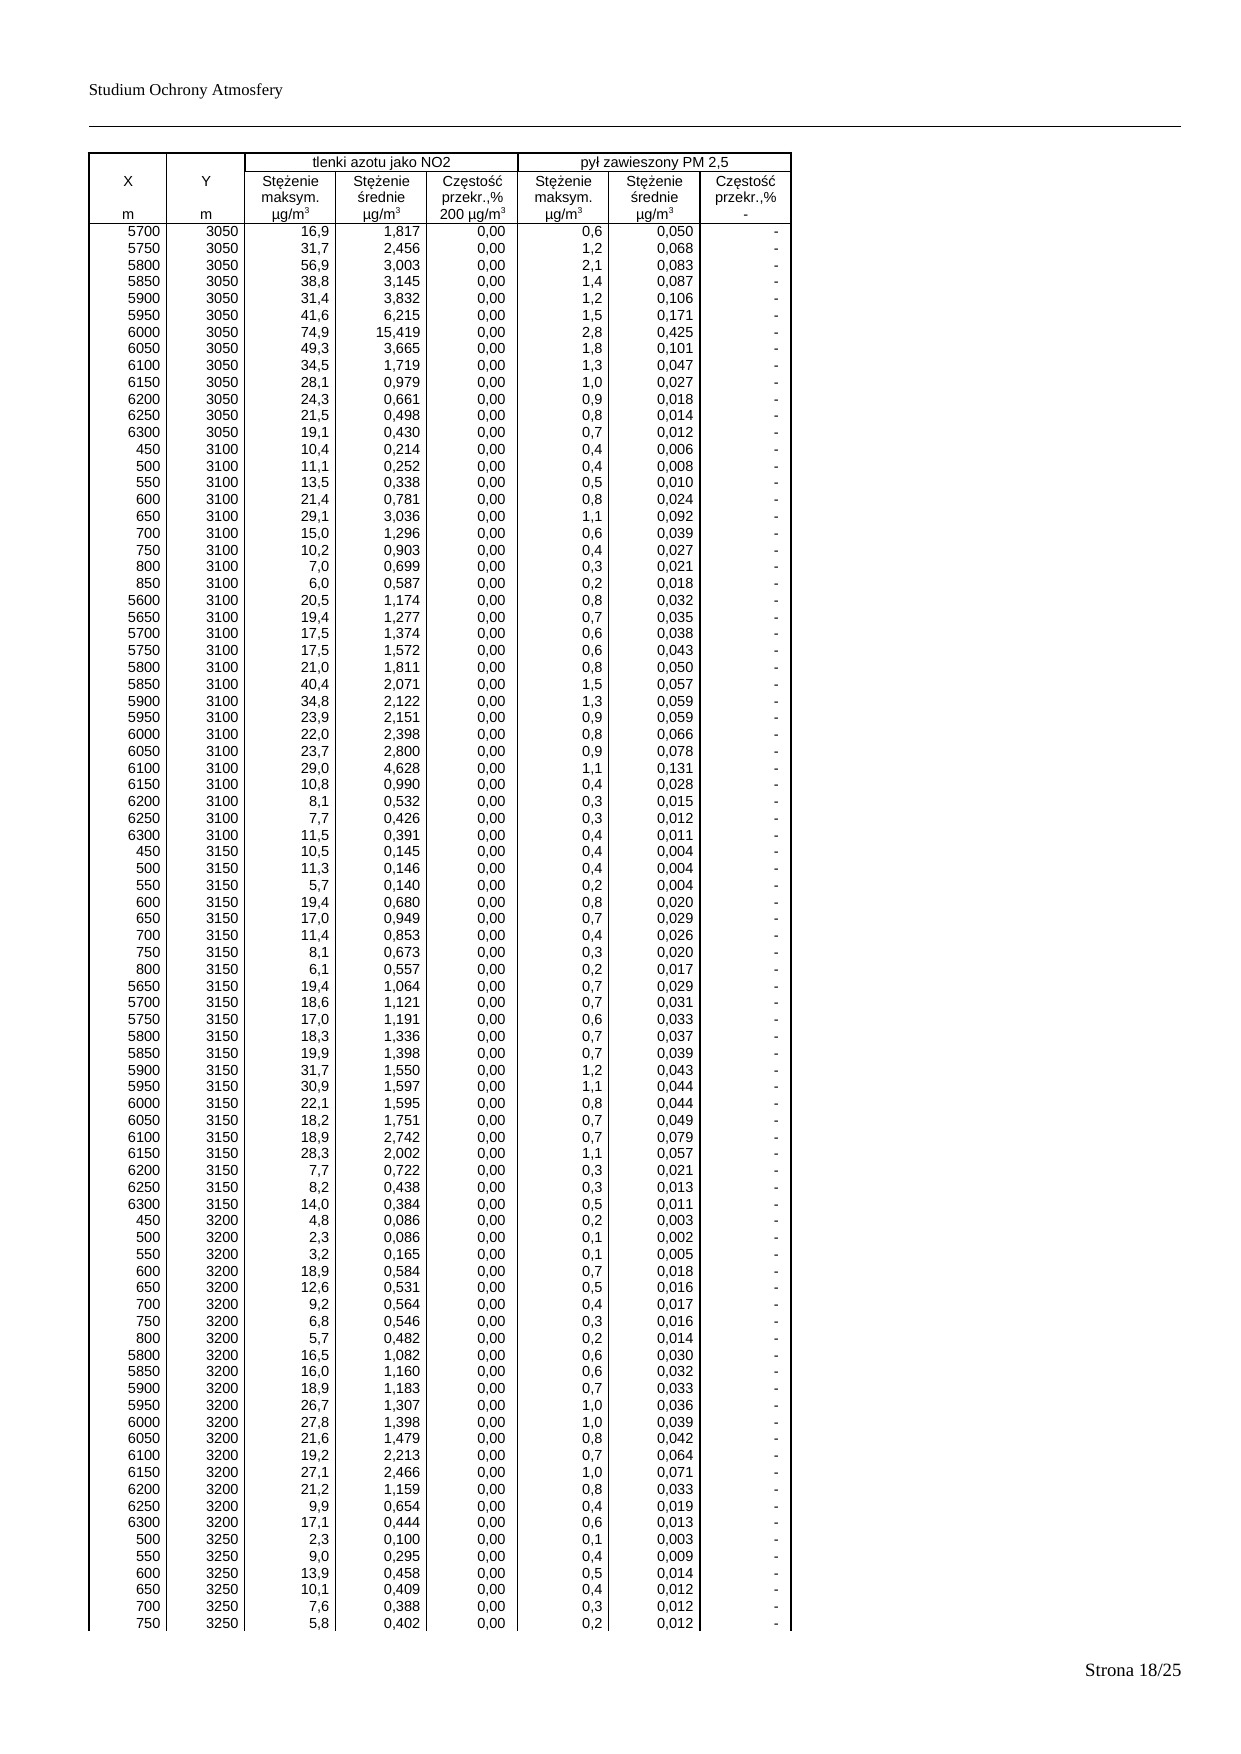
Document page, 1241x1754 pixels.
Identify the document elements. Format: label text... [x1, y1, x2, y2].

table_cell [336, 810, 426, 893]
table_header pył zawieszony PM 2,5 [519, 154, 790, 171]
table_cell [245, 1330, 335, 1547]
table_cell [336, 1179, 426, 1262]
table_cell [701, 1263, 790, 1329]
table_cell m [167, 206, 244, 223]
table_cell µg/m3 [518, 206, 608, 223]
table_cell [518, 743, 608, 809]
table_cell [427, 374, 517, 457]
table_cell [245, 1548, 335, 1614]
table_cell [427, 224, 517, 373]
table_cell Stężenie maksym. [518, 172, 608, 206]
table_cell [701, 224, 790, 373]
table_cell 200 µg/m3 [427, 206, 517, 223]
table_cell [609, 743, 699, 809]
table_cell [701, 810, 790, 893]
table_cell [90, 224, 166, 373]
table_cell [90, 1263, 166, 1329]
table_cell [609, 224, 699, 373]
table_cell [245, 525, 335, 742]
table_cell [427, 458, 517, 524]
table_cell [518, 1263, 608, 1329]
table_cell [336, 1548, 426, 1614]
table_cell µg/m3 [609, 206, 699, 223]
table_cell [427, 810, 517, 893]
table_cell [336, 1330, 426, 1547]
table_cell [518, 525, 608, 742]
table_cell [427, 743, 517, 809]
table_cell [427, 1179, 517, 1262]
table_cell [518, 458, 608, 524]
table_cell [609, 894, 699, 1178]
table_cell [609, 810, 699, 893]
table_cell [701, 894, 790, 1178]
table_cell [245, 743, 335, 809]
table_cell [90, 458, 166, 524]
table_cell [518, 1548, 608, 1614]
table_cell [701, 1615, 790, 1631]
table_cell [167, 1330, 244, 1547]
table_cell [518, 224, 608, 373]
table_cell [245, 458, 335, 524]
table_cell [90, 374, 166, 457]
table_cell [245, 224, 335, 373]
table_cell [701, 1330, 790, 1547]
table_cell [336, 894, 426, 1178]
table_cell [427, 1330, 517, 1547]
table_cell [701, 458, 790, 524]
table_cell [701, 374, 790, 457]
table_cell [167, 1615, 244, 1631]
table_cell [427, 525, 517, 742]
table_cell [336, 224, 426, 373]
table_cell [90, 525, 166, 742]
table_header [167, 154, 244, 171]
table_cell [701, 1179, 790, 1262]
table_cell Stężenie średnie [609, 172, 699, 206]
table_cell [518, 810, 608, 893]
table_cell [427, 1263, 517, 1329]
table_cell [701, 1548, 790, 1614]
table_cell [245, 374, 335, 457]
table_cell Stężenie maksym. [245, 172, 335, 206]
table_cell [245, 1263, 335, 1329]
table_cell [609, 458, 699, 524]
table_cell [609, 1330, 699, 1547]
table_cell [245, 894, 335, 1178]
table_cell X [90, 171, 166, 206]
table_cell Częstość przekr.,% [427, 172, 517, 206]
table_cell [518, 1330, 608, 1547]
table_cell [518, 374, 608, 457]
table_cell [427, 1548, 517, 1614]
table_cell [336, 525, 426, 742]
table_cell µg/m3 [336, 206, 426, 223]
table_cell - [701, 206, 790, 223]
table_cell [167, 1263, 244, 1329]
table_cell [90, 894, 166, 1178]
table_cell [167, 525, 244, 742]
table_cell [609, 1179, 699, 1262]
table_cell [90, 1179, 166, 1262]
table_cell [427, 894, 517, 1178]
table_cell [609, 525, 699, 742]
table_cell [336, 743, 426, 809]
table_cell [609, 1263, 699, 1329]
table_cell Y [167, 171, 244, 206]
table_header [90, 154, 166, 171]
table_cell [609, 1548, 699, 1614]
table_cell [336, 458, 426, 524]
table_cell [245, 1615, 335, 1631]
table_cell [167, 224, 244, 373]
table_cell Stężenie średnie [336, 172, 426, 206]
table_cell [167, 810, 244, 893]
table_cell Częstość przekr.,% [701, 172, 790, 206]
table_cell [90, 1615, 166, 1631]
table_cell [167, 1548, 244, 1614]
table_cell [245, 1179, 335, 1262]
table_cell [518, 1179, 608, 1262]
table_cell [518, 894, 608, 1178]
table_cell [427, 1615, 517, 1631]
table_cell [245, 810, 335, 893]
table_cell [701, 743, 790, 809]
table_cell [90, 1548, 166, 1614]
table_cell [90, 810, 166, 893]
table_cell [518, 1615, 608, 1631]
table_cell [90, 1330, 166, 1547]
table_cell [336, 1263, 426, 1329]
table_cell µg/m3 [245, 206, 335, 223]
table_header tlenki azotu jako NO2 [246, 154, 517, 171]
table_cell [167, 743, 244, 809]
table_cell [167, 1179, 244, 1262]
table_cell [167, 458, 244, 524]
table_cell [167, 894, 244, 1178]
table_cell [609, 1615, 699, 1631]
table_cell m [90, 206, 166, 223]
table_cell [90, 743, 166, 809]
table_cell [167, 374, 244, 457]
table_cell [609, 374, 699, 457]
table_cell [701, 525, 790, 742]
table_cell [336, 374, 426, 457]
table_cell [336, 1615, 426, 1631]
